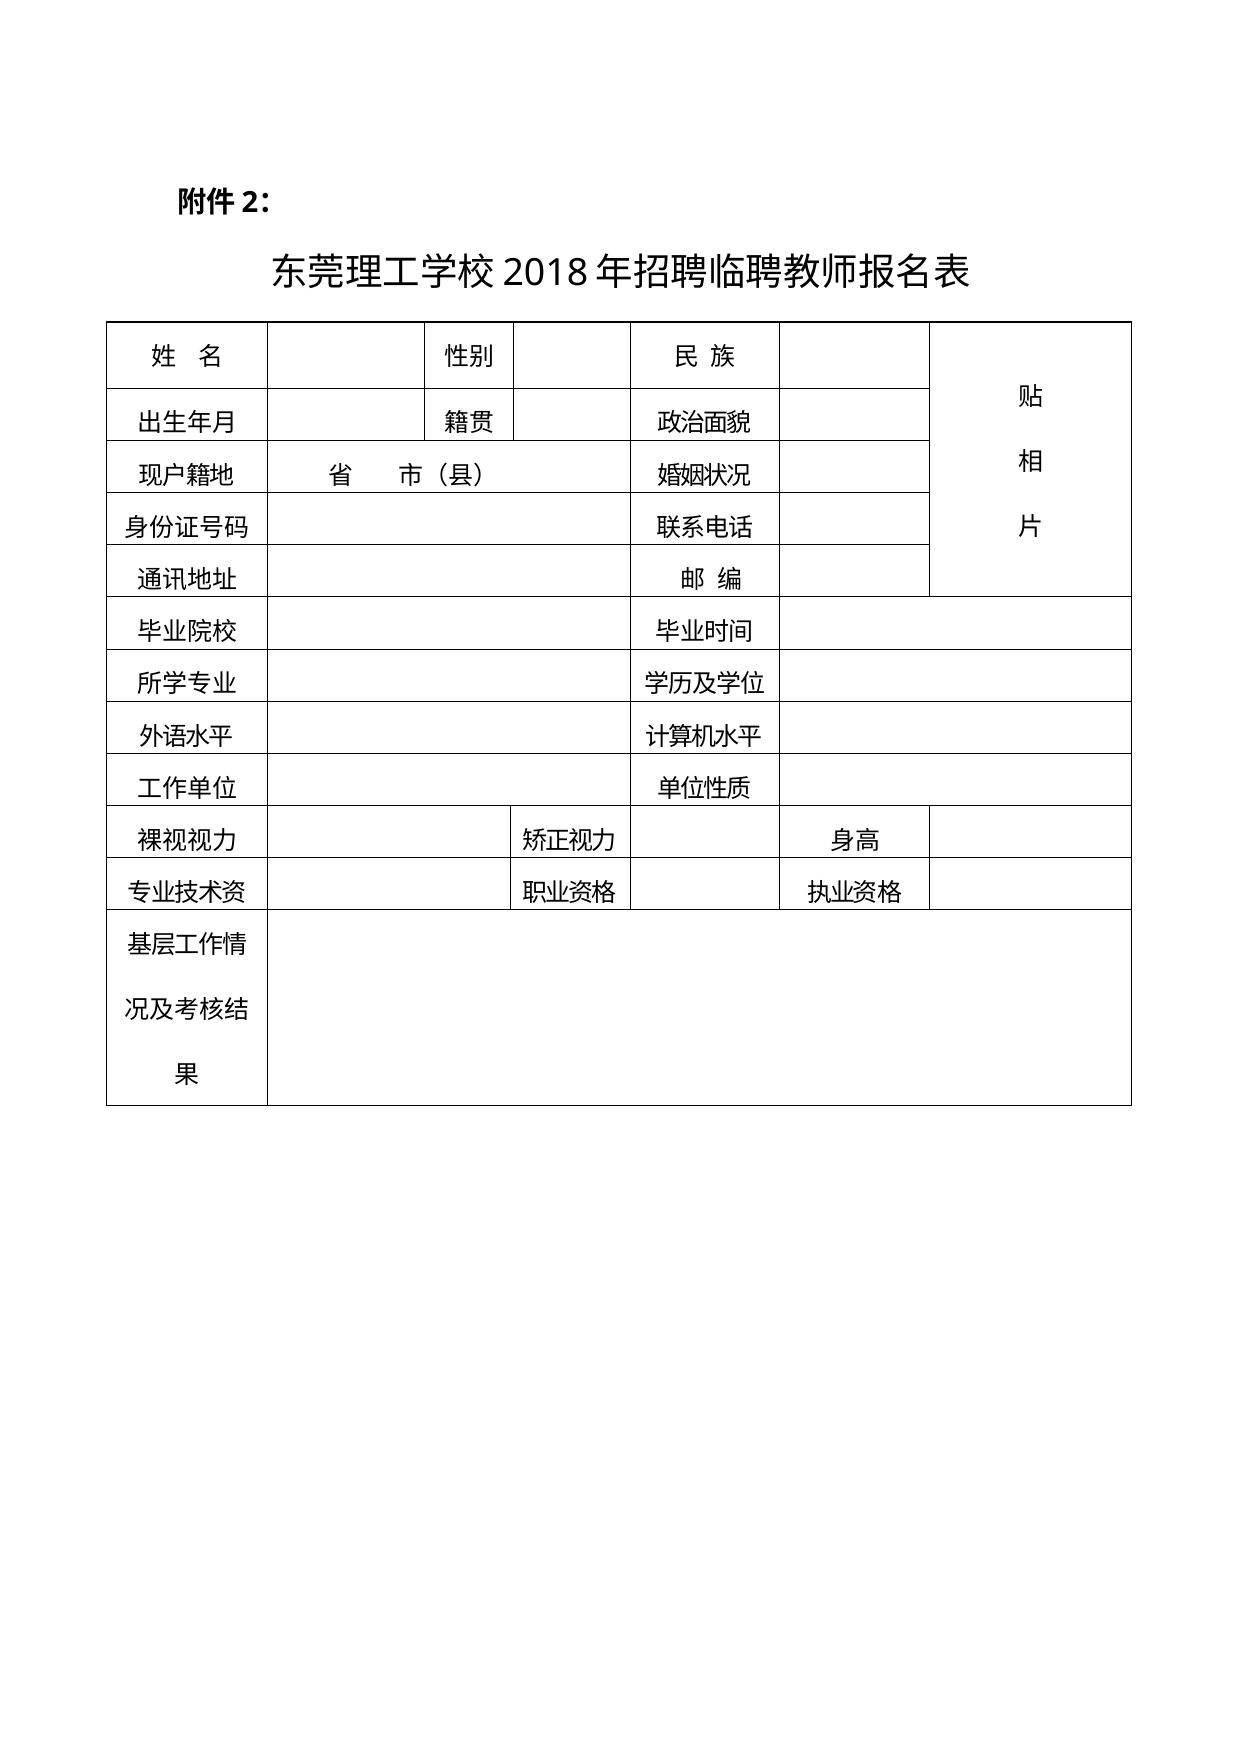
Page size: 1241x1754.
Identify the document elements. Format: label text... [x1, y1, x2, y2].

table_cell [268, 806, 510, 857]
table_header [780, 323, 929, 387]
table_cell [268, 650, 630, 701]
table_header 民 族 [631, 323, 779, 387]
table_cell 裸视视力 [107, 806, 267, 857]
table_cell 婚姻状况 [631, 441, 779, 492]
text 附件2： [177, 178, 1063, 221]
table_cell 毕业院校 [107, 597, 267, 648]
table_cell 学历及学位 [631, 650, 779, 701]
table_cell 身高 [780, 806, 929, 857]
table_header [268, 323, 424, 387]
text 东莞理工学校2018年招聘临聘教师报名表 [177, 242, 1063, 296]
table_cell [268, 389, 424, 440]
table_cell 专业技术资格 [107, 858, 267, 909]
table_cell [631, 806, 779, 857]
table_cell [514, 389, 630, 440]
table_cell [930, 858, 1131, 909]
table_cell 计算机水平 [631, 702, 779, 753]
table_cell 毕业时间 [631, 597, 779, 648]
table_header 贴 相 片 [930, 323, 1131, 596]
table_cell [930, 806, 1131, 857]
table_cell 身份证号码 [107, 493, 267, 544]
table_cell 外语水平 [107, 702, 267, 753]
table_cell [268, 754, 630, 805]
table_cell 省 市（县） [268, 441, 630, 492]
table_cell [268, 702, 630, 753]
table_cell 邮 编 [631, 545, 779, 596]
table_cell [268, 910, 1131, 1105]
table_header 姓 名 [107, 323, 267, 387]
table_cell [780, 493, 929, 544]
table_cell [780, 389, 929, 440]
table_cell [268, 858, 510, 909]
table_cell 出生年月 [107, 389, 267, 440]
table_cell 政治面貌 [631, 389, 779, 440]
table_cell [268, 545, 630, 596]
table_header [514, 323, 630, 387]
table_cell 联系电话 [631, 493, 779, 544]
table_cell 基层工作情况及考核结果 [107, 910, 267, 1105]
table_cell [780, 650, 1131, 701]
table_cell 所学专业 [107, 650, 267, 701]
table_cell [780, 754, 1131, 805]
table_cell 通讯地址 [107, 545, 267, 596]
table_cell 籍贯 [425, 389, 513, 440]
table_cell 现户籍地 [107, 441, 267, 492]
table_cell [780, 702, 1131, 753]
table_header 性别 [425, 323, 513, 387]
table_cell [780, 545, 929, 596]
table_cell [268, 597, 630, 648]
table_cell [268, 493, 630, 544]
table_cell [780, 597, 1131, 648]
table_cell 单位性质 [631, 754, 779, 805]
table_cell [780, 441, 929, 492]
table_cell [631, 858, 779, 909]
table_cell 矫正视力 [511, 806, 630, 857]
table_cell 工作单位 [107, 754, 267, 805]
table_cell 职业资格 [511, 858, 630, 909]
table_cell 执业资格 [780, 858, 929, 909]
